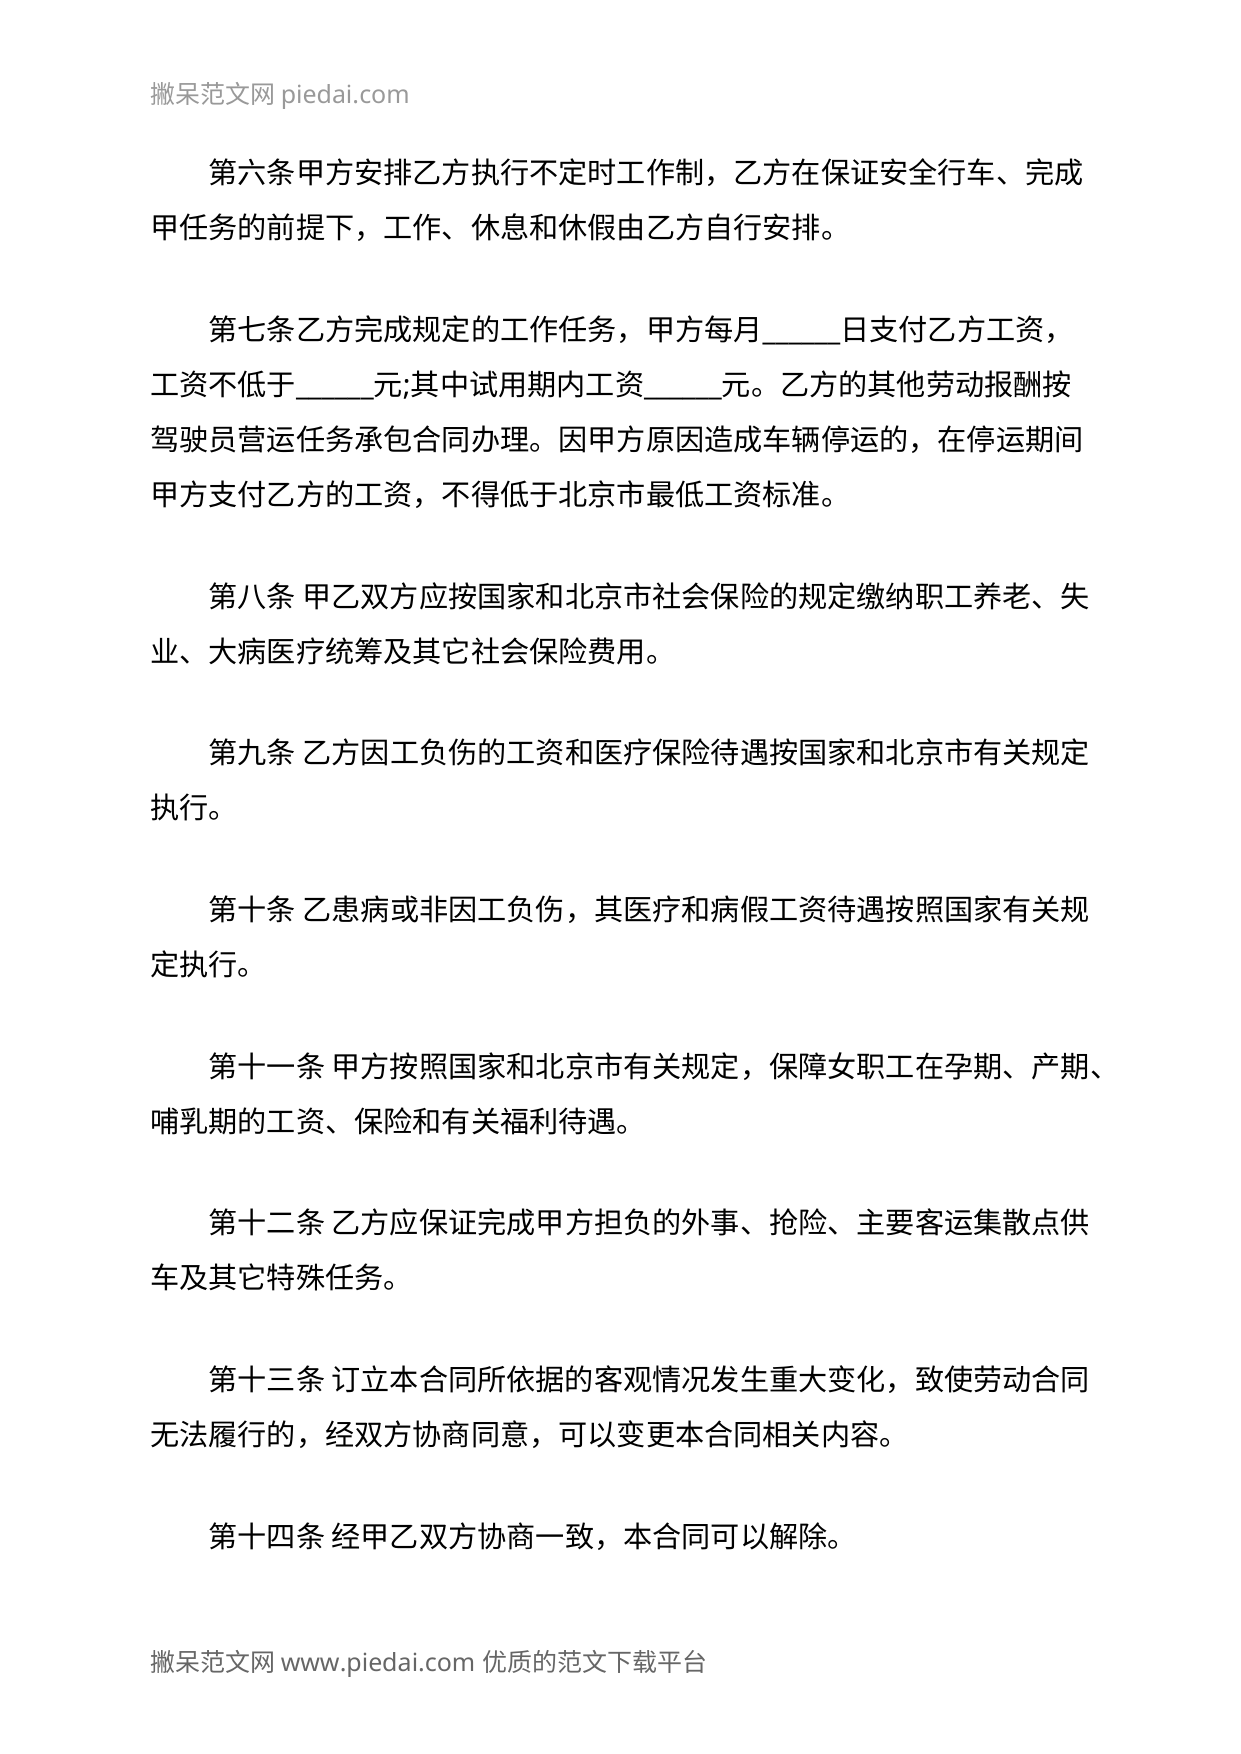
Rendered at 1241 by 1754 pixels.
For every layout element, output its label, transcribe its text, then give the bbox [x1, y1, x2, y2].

text 第十四条 经甲乙双方协商一致，本合同可以解除。 [150, 1513, 1090, 1556]
text 第十条 乙患病或非因工负伤，其医疗和病假工资待遇按照国家有关规定执行。 [150, 887, 1090, 984]
text 第十一条 甲方按照国家和北京市有关规定，保障女职工在孕期、产期、哺乳期的工资、保险和有关福利待遇。 [150, 1043, 1090, 1141]
text 第六条甲方安排乙方执行不定时工作制，乙方在保证安全行车、完成甲任务的前提下，工作、休息和休假由乙方自行安排。 [150, 150, 1090, 247]
text 第十三条 订立本合同所依据的客观情况发生重大变化，致使劳动合同无法履行的，经双方协商同意，可以变更本合同相关内容。 [150, 1357, 1090, 1454]
text 第八条 甲乙双方应按国家和北京市社会保险的规定缴纳职工养老、失业、大病医疗统筹及其它社会保险费用。 [150, 573, 1090, 671]
text 第十二条 乙方应保证完成甲方担负的外事、抢险、主要客运集散点供车及其它特殊任务。 [150, 1200, 1090, 1297]
text 第九条 乙方因工负伤的工资和医疗保险待遇按国家和北京市有关规定执行。 [150, 730, 1090, 827]
text 第七条乙方完成规定的工作任务，甲方每月______日支付乙方工资，工资不低于______元;其中试用期内工资______元。乙方的其他劳动报酬按驾驶员营运任务承包合同办理。因甲方原因造成车辆停运的，在停运期间甲方支付乙方的工资，不得低于北京市最低工资标准。 [150, 307, 1090, 514]
